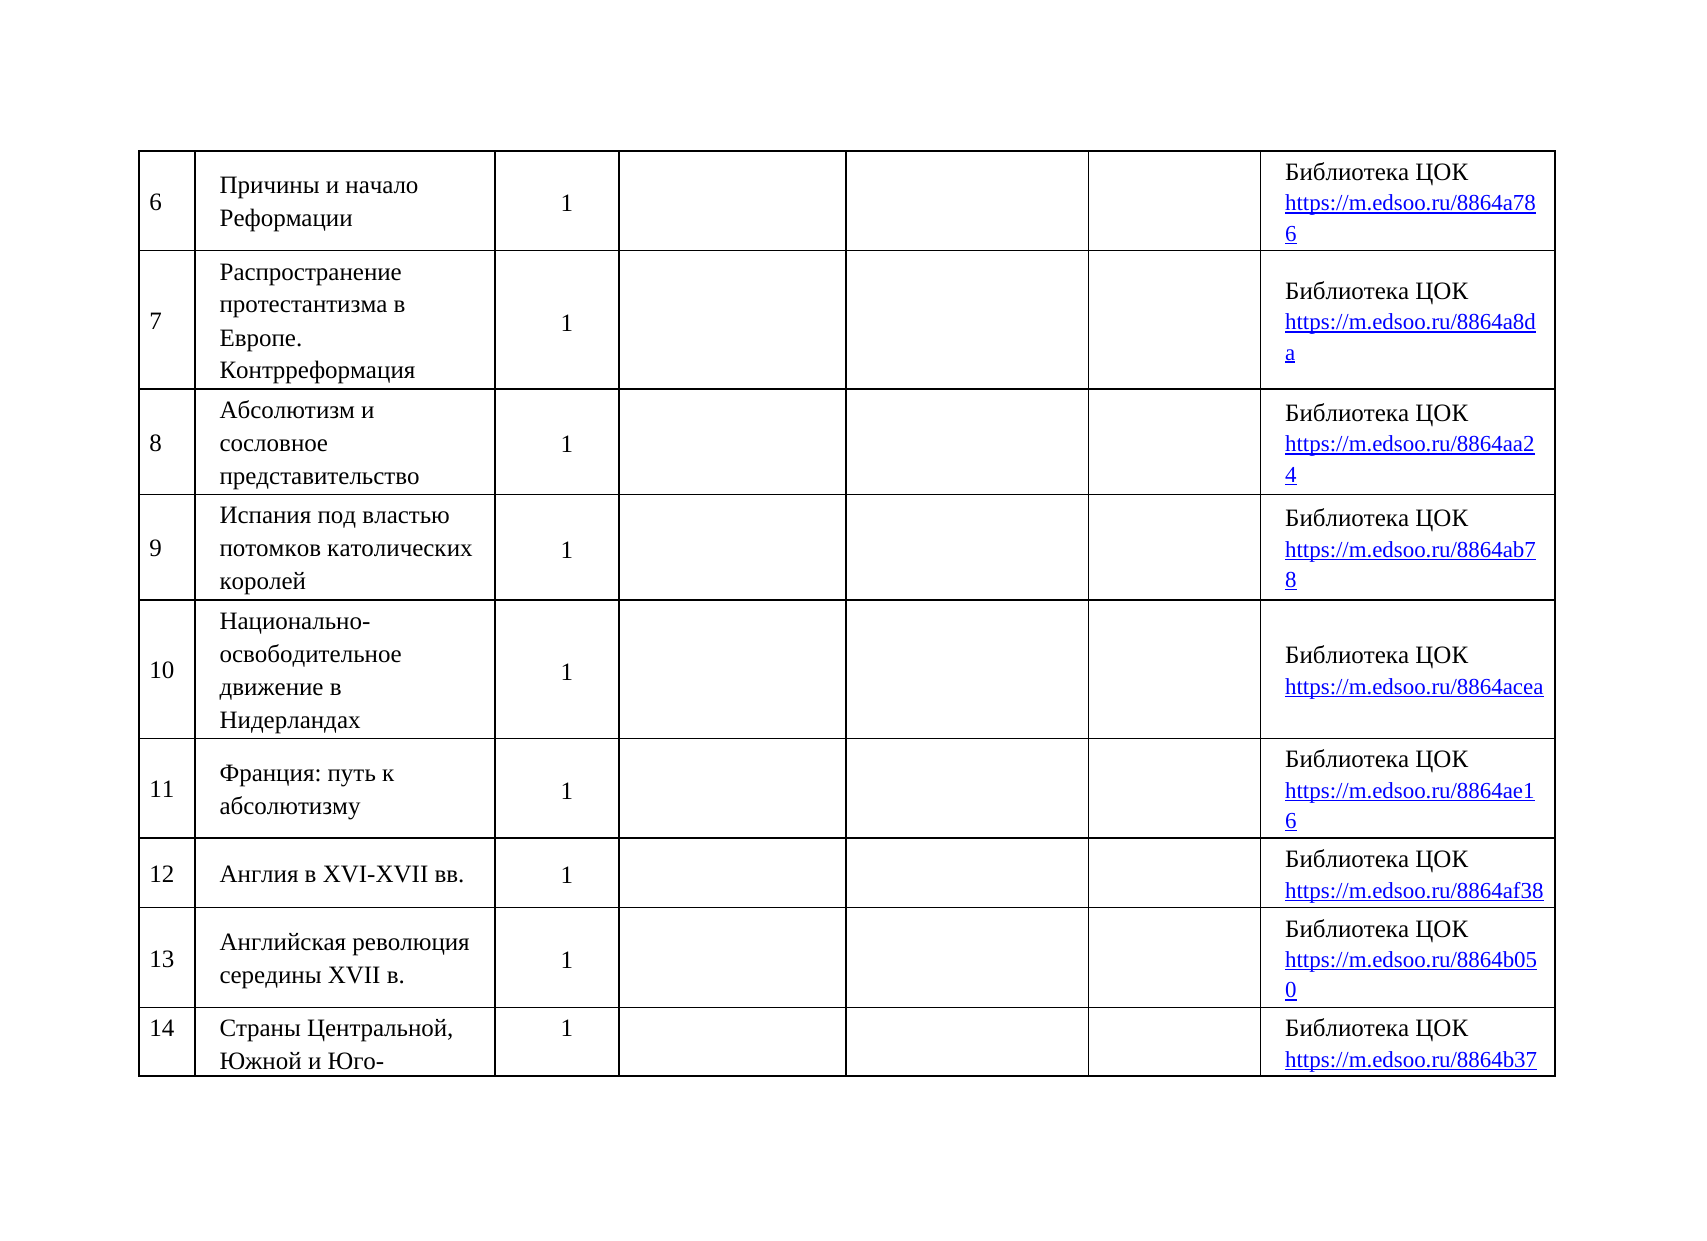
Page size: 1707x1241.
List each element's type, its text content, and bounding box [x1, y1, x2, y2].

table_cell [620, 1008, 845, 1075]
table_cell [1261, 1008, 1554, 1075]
table_cell 1 [496, 839, 618, 907]
table_cell Библиотека ЦОК https://m.edsoo.ru/8864a786 [1261, 152, 1554, 250]
table_cell [620, 839, 845, 907]
table_cell [847, 739, 1088, 837]
table_cell Библиотека ЦОК https://m.edsoo.ru/8864acea [1261, 601, 1554, 737]
table_cell 9 [140, 495, 194, 599]
table_cell Распространение протестантизма в Европе. Контрреформация [196, 251, 494, 388]
table_cell 1 [496, 390, 618, 494]
table_cell Испания под властью потомков католических королей [196, 495, 494, 599]
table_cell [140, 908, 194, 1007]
table_cell 1 [496, 251, 618, 388]
table_cell Библиотека ЦОК https://m.edsoo.ru/8864a8da [1261, 251, 1554, 388]
table_cell [1089, 390, 1260, 494]
table_cell 11 [140, 739, 194, 837]
table_cell [1089, 152, 1260, 250]
table_cell [847, 390, 1088, 494]
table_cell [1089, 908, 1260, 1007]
table_cell [847, 152, 1088, 250]
table_cell [847, 251, 1088, 388]
table_cell 1 [496, 601, 618, 737]
table_cell [1089, 739, 1260, 837]
table_cell Библиотека ЦОК https://m.edsoo.ru/8864aa24 [1261, 390, 1554, 494]
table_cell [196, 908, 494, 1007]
table_cell [847, 839, 1088, 907]
table_cell [620, 495, 845, 599]
table_cell 7 [140, 251, 194, 388]
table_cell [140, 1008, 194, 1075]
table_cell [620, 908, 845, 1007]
table_cell [847, 601, 1088, 737]
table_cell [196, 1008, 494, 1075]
table_cell [620, 251, 845, 388]
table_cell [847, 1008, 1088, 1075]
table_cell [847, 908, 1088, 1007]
table_cell 8 [140, 390, 194, 494]
table_cell [1089, 839, 1260, 907]
table_cell 1 [496, 739, 618, 837]
table_cell [1089, 601, 1260, 737]
table_cell 6 [140, 152, 194, 250]
table_cell [847, 495, 1088, 599]
table_cell [1089, 495, 1260, 599]
table_cell Англия в XVI-XVII вв. [196, 839, 494, 907]
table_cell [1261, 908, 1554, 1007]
table_cell 1 [496, 152, 618, 250]
table_cell Библиотека ЦОК https://m.edsoo.ru/8864ae16 [1261, 739, 1554, 837]
table_cell [1089, 251, 1260, 388]
table_cell 12 [140, 839, 194, 907]
table_cell Абсолютизм и сословное представительство [196, 390, 494, 494]
table_cell Причины и начало Реформации [196, 152, 494, 250]
table_cell [620, 601, 845, 737]
table_cell 1 [496, 495, 618, 599]
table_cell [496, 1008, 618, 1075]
table_cell Франция: путь к абсолютизму [196, 739, 494, 837]
table_cell 10 [140, 601, 194, 737]
table_cell Национально-освободительное движение в Нидерландах [196, 601, 494, 737]
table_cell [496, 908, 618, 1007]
table_cell [620, 390, 845, 494]
table_cell Библиотека ЦОК https://m.edsoo.ru/8864ab78 [1261, 495, 1554, 599]
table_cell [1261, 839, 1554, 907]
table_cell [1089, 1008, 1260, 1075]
table_cell [620, 152, 845, 250]
table_cell [620, 739, 845, 837]
